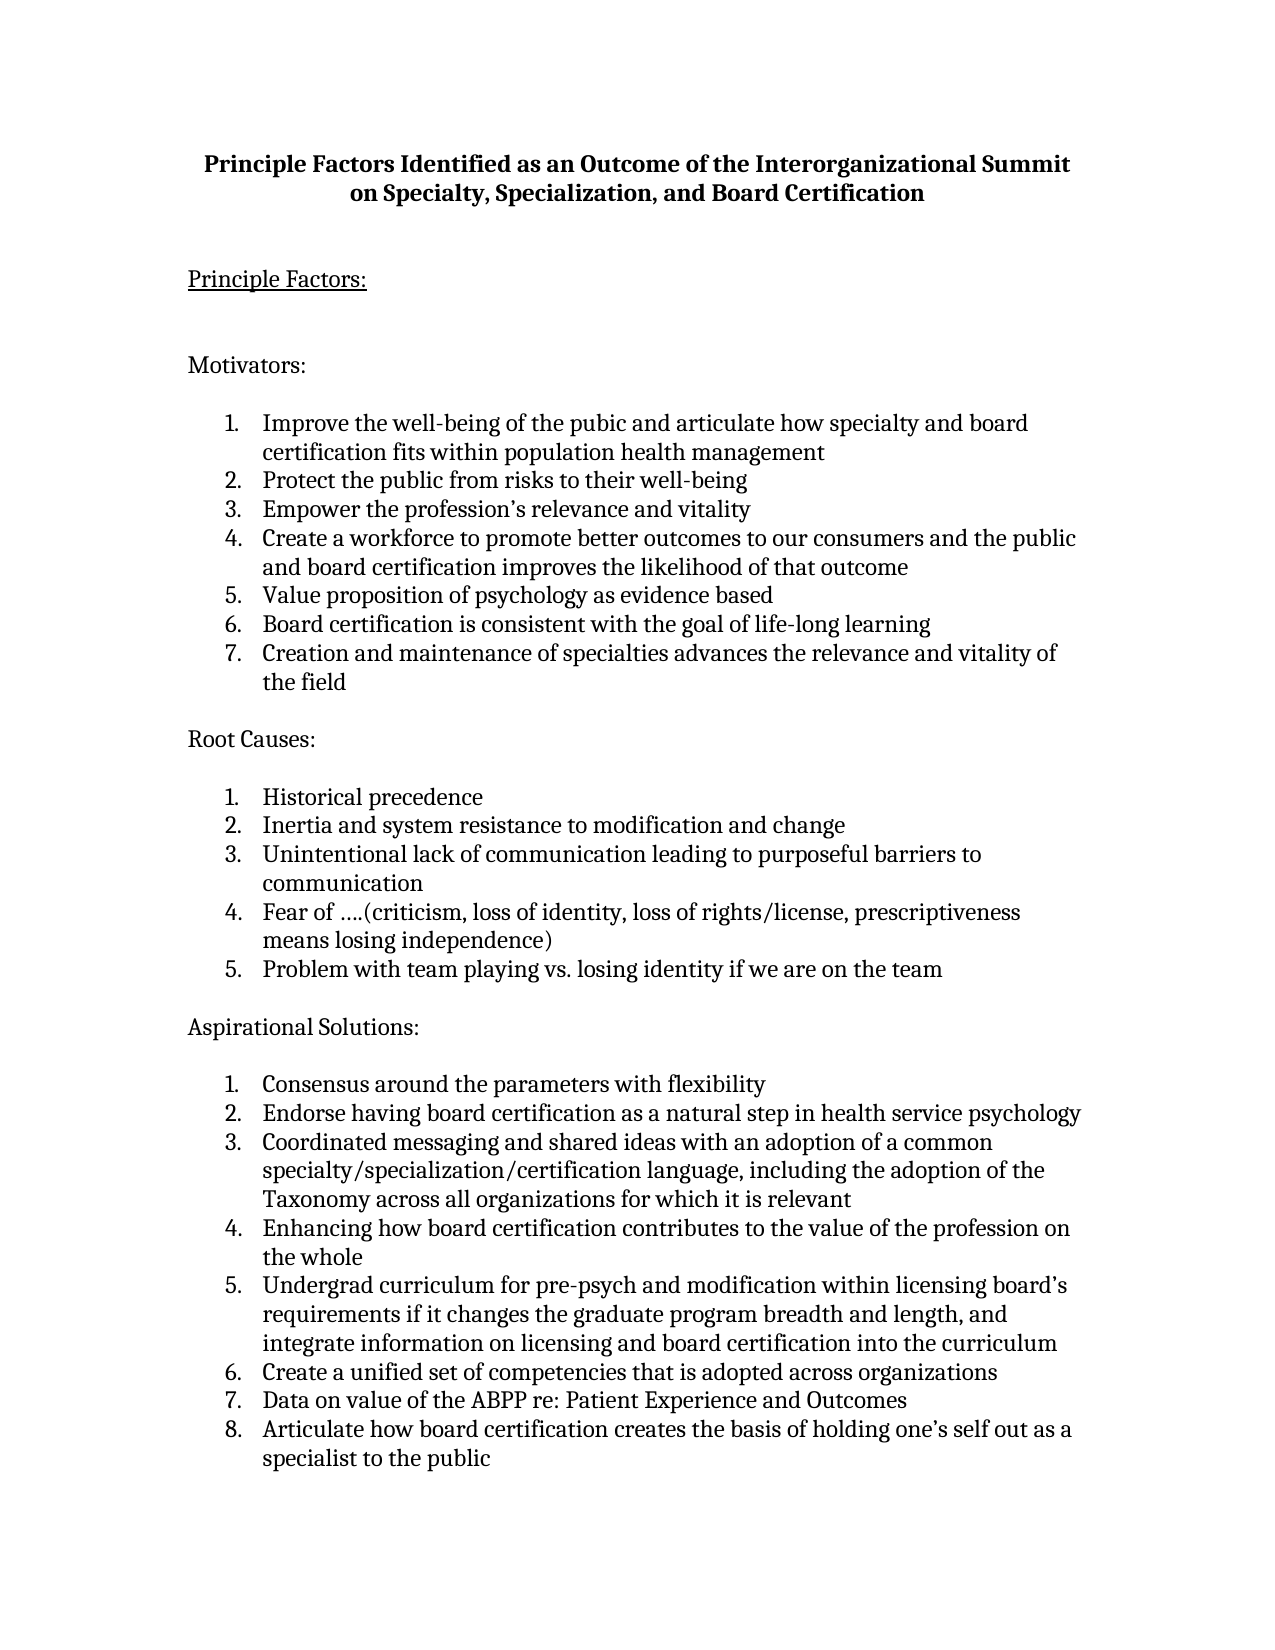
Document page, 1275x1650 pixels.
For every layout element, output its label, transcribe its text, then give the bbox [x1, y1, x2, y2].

list Inertia and system resistance to modification and change [225, 811, 1087, 840]
list Fear of ….(criticism, loss of identity, loss of rights/license, prescriptiveness means losing independence) [225, 897, 1087, 955]
text Principle Factors: [187, 265, 1087, 294]
list Enhancing how board certification contributes to the value of the profession on the whole [225, 1214, 1087, 1271]
list Data on value of the ABPP re: Patient Experience and Outcomes [225, 1386, 1087, 1415]
text Aspirational Solutions: [187, 1012, 1087, 1041]
list Empower the profession’s relevance and vitality [225, 495, 1087, 524]
list Creation and maintenance of specialties advances the relevance and vitality of the field [225, 639, 1087, 696]
text Principle Factors Identified as an Outcome of the Interorganizational Summit on Specialty, Specialization, and Board Certification [187, 150, 1087, 207]
text Root Causes: [187, 725, 1087, 754]
list Historical precedence [225, 782, 1087, 811]
list Undergrad curriculum for pre-psych and modification within licensing board’s requirements if it changes the graduate program breadth and length, and integrate information on licensing and board certification into the curriculum [225, 1271, 1087, 1357]
list Protect the public from risks to their well-being [225, 466, 1087, 495]
list Coordinated messaging and shared ideas with an adoption of a common specialty/specialization/certification language, including the adoption of the Taxonomy across all organizations for which it is relevant [225, 1127, 1087, 1214]
list Unintentional lack of communication leading to purposeful barriers to communication [225, 840, 1087, 897]
list Consensus around the parameters with flexibility [225, 1070, 1087, 1099]
list Articulate how board certification creates the basis of holding one’s self out as a specialist to the public [225, 1415, 1087, 1472]
list Improve the well-being of the pubic and articulate how specialty and board certification fits within population health management [225, 409, 1087, 466]
list Value proposition of psychology as evidence based [225, 581, 1087, 610]
text Motivators: [187, 351, 1087, 380]
list Board certification is consistent with the goal of life-long learning [225, 610, 1087, 639]
list Endorse having board certification as a natural step in health service psychology [225, 1099, 1087, 1127]
list Create a unified set of competencies that is adopted across organizations [225, 1357, 1087, 1386]
list Problem with team playing vs. losing identity if we are on the team [225, 955, 1087, 984]
list Create a workforce to promote better outcomes to our consumers and the public and board certification improves the likelihood of that outcome [225, 524, 1087, 581]
